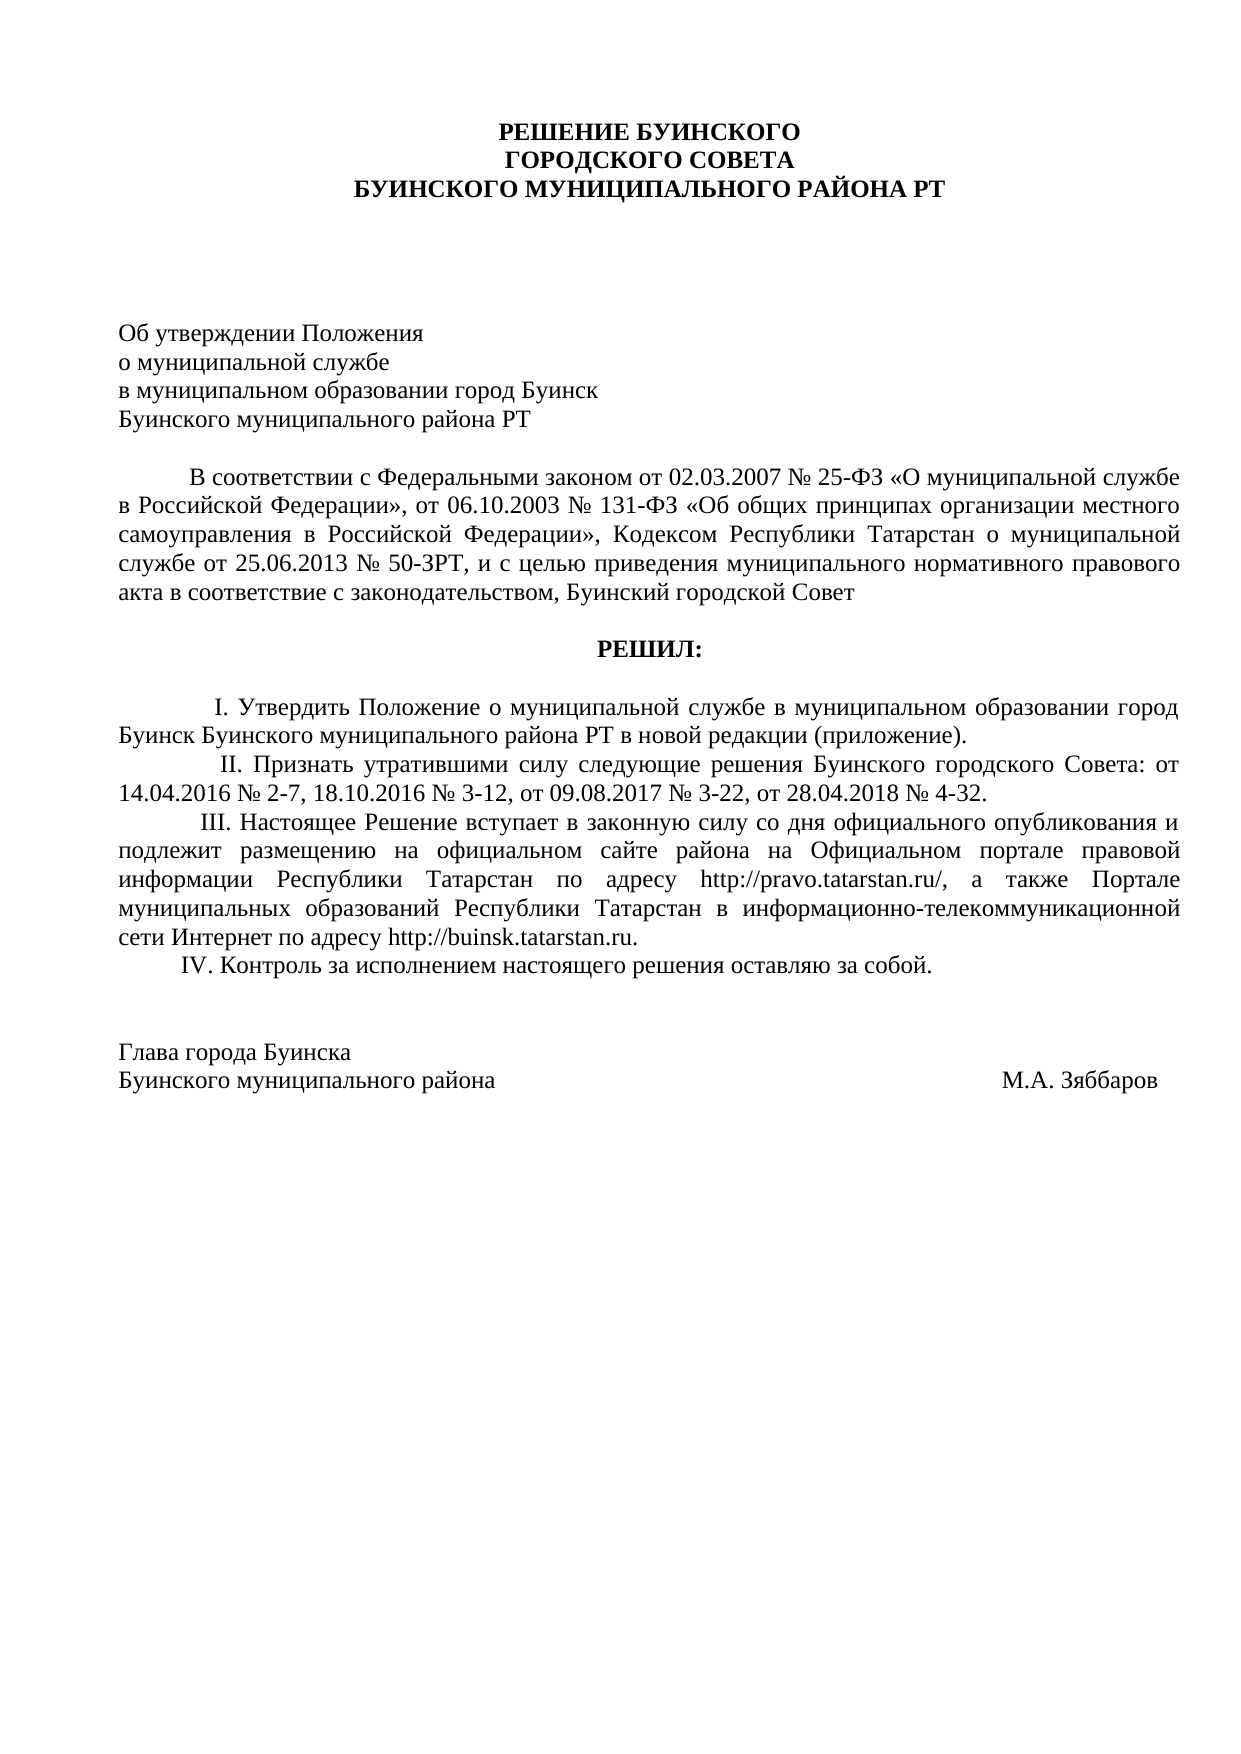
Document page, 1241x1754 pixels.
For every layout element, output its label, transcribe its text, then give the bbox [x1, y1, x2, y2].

text Буинского муниципального района РТ [118, 404, 1181, 433]
text РЕШЕНИЕ БУИНСКОГО [118, 117, 1181, 145]
text в муниципальном образовании город Буинск [118, 375, 1181, 404]
text РЕШИЛ: [118, 634, 1181, 663]
text IV. Контроль за исполнением настоящего решения оставляю за собой. [118, 950, 1181, 979]
text В соответствии с Федеральными законом от 02.03.2007 № 25-ФЗ «О муниципальной службе в Российской Федерации», от 06.10.2003 № 131-ФЗ «Об общих принципах организации местного самоуправления в Российской Федерации», Кодексом Республики Татарстан о муниципальной службе от 25.06.2013 № 50-ЗРТ, и с целью приведения муниципального нормативного правового акта в соответствие с законодательством, Буинский городской Совет [118, 462, 1181, 605]
text о муниципальной службе [118, 347, 1181, 375]
text III. Настоящее Решение вступает в законную силу со дня официального опубликования и подлежит размещению на официальном сайте района на Официальном портале правовой информации Республики Татарстан по адресу http://pravo.tatarstan.ru/, а также Портале муниципальных образований Республики Татарстан в информационно-телекоммуникационной сети Интернет по адресу http://buinsk.tatarstan.ru. [118, 807, 1181, 950]
text БУИНСКОГО МУНИЦИПАЛЬНОГО РАЙОНА РТ [118, 174, 1181, 203]
text Об утверждении Положения [118, 318, 1181, 347]
text Глава города Буинска [118, 1037, 1181, 1065]
text II. Признать утратившими силу следующие решения Буинского городского Совета: от 14.04.2016 № 2-7, 18.10.2016 № 3-12, от 09.08.2017 № 3-22, от 28.04.2018 № 4-32. [118, 749, 1181, 807]
text I. Утвердить Положение о муниципальной службе в муниципальном образовании город Буинск Буинского муниципального района РТ в новой редакции (приложение). [118, 692, 1181, 749]
text Буинского муниципального района М.А. Зяббаров [118, 1065, 1181, 1094]
text ГОРОДСКОГО СОВЕТА [118, 145, 1181, 174]
